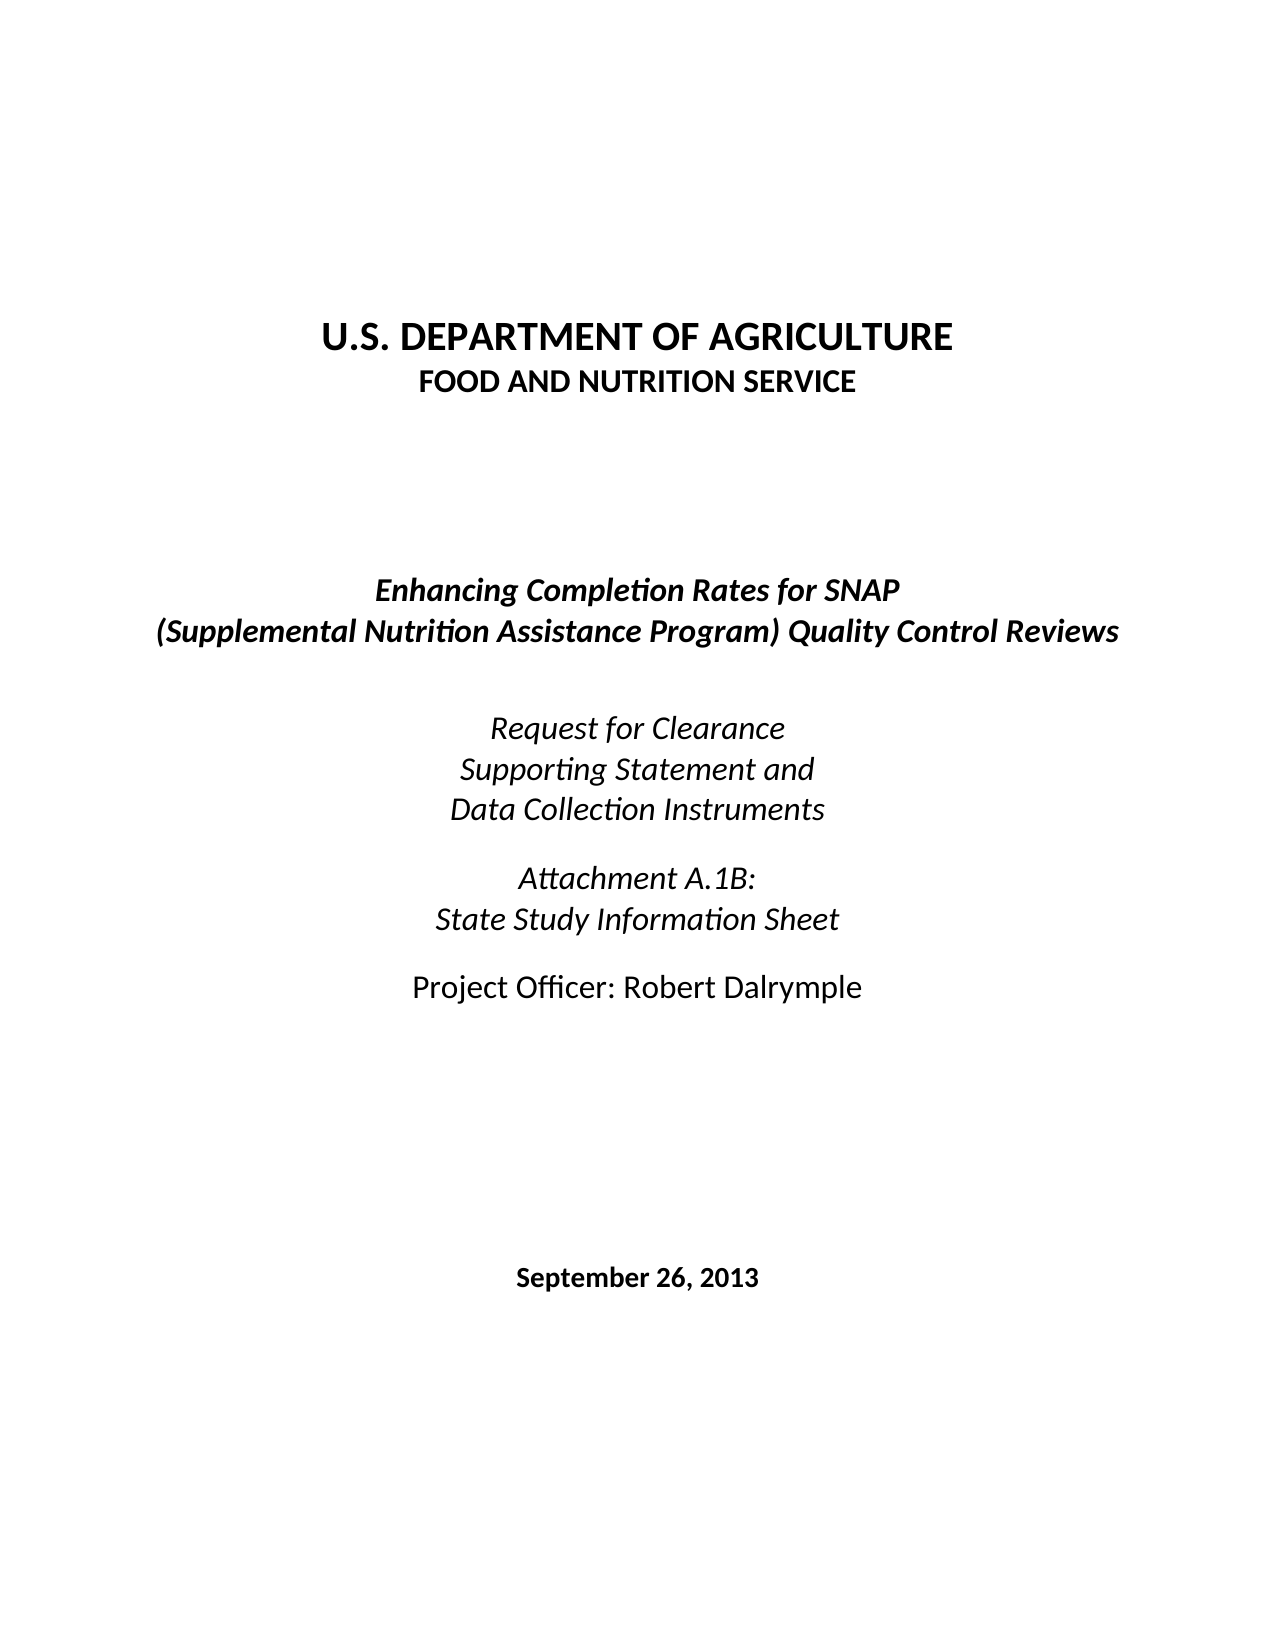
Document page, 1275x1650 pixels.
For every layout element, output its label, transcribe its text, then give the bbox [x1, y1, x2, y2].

text Supporting Statement and [150, 748, 1125, 788]
text September 26, 2013 [150, 1259, 1125, 1295]
text U.S. Department of Agriculture [150, 310, 1125, 361]
text State Study Information Sheet [150, 898, 1125, 938]
text Data Collection Instruments [150, 788, 1125, 829]
text Project Officer: Robert Dalrymple [150, 967, 1125, 1007]
text Food and Nutrition Service [150, 361, 1125, 401]
text Enhancing Completion Rates for SNAP [150, 569, 1125, 610]
text Attachment A.1B: [150, 857, 1125, 898]
text Request for Clearance [150, 707, 1125, 748]
text (Supplemental Nutrition Assistance Program) Quality Control Reviews [150, 610, 1125, 651]
